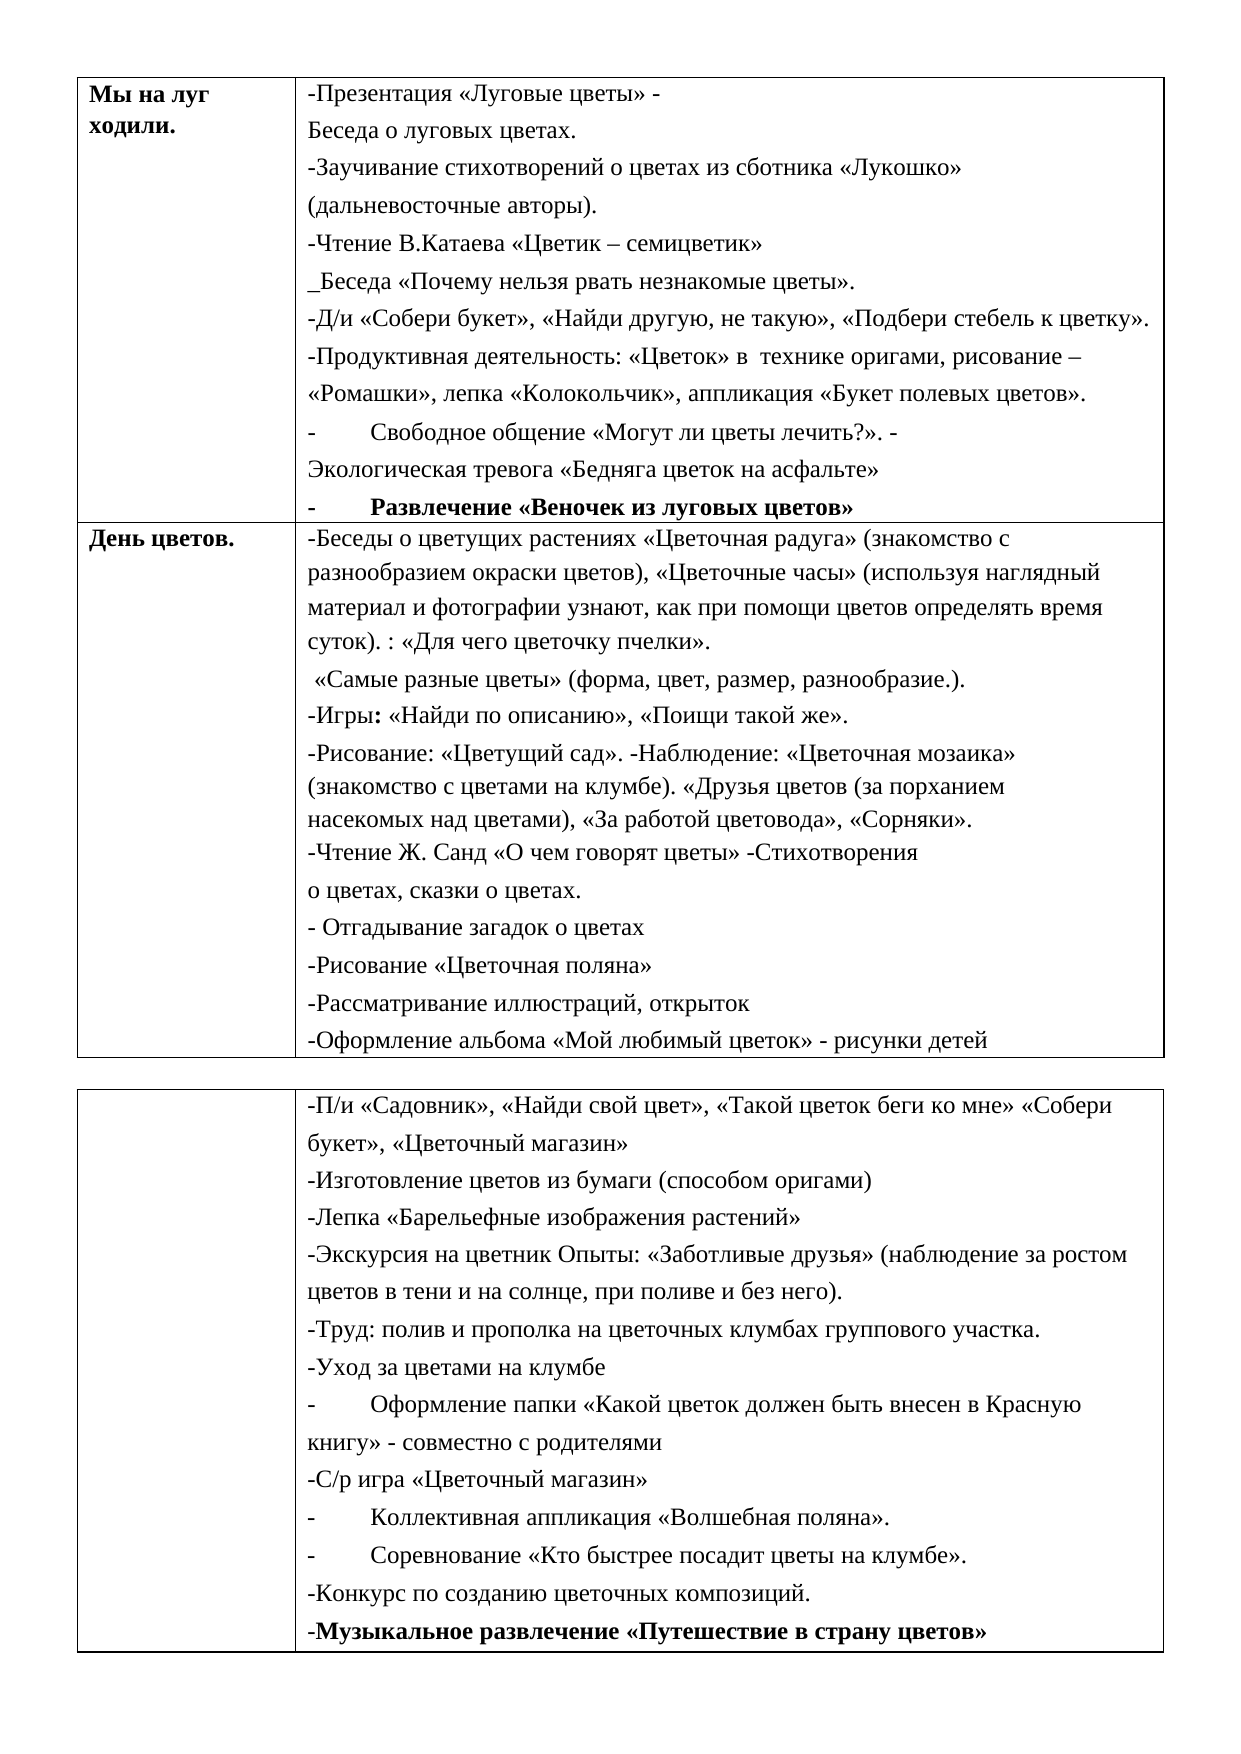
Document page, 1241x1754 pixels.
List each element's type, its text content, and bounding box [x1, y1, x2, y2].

table_header Мы на луг ходили. [78, 78, 295, 522]
table_header [78, 1090, 295, 1651]
table_cell День цветов. [78, 523, 295, 1057]
table_cell -Беседы о цветущих растениях «Цветочная радуга» (знакомство с разнообразием окраски цветов), «Цветочные часы» (используя наглядный материал и фотографии узнают, как при помощи цветов определять время суток). : «Для чего цветочку пчелки». «Самые разные цветы» (форма, цвет, размер, разнообразие.). -Игры: «Найди по описанию», «Поищи такой же». -Рисование: «Цветущий сад». -Наблюдение: «Цветочная мозаика» (знакомство с цветами на клумбе). «Друзья цветов (за порханием насекомых над цветами), «За работой цветовода», «Сорняки». -Чтение Ж. Санд «О чем говорят цветы» -Стихотворения о цветах, сказки о цветах. - Отгадывание загадок о цветах -Рисование «Цветочная поляна» -Рассматривание иллюстраций, открыток -Оформление альбома «Мой любимый цветок» - рисунки детей [296, 523, 1163, 1057]
table_header -П/и «Садовник», «Найди свой цвет», «Такой цветок беги ко мне» «Собери букет», «Цветочный магазин» -Изготовление цветов из бумаги (способом оригами) -Лепка «Барельефные изображения растений» -Экскурсия на цветник Опыты: «Заботливые друзья» (наблюдение за ростом цветов в тени и на солнце, при поливе и без него). -Труд: полив и прополка на цветочных клумбах группового участка. -Уход за цветами на клумбе Оформление папки «Какой цветок должен быть внесен в Красную книгу» - совместно с родителями -С/р игра «Цветочный магазин» Коллективная аппликация «Волшебная поляна». Соревнование «Кто быстрее посадит цветы на клумбе». -Конкурс по созданию цветочных композиций. -Музыкальное развлечение «Путешествие в страну цветов» [296, 1090, 1163, 1651]
table_header -Презентация «Луговые цветы» - Беседа о луговых цветах. -Заучивание стихотворений о цветах из сботника «Лукошко» (дальневосточные авторы). -Чтение В.Катаева «Цветик – семицветик» _Беседа «Почему нельзя рвать незнакомые цветы». -Д/и «Собери букет», «Найди другую, не такую», «Подбери стебель к цветку». -Продуктивная деятельность: «Цветок» в технике оригами, рисование – «Ромашки», лепка «Колокольчик», аппликация «Букет полевых цветов». Свободное общение «Могут ли цветы лечить?». - Экологическая тревога «Бедняга цветок на асфальте» Развлечение «Веночек из луговых цветов» [296, 78, 1163, 522]
